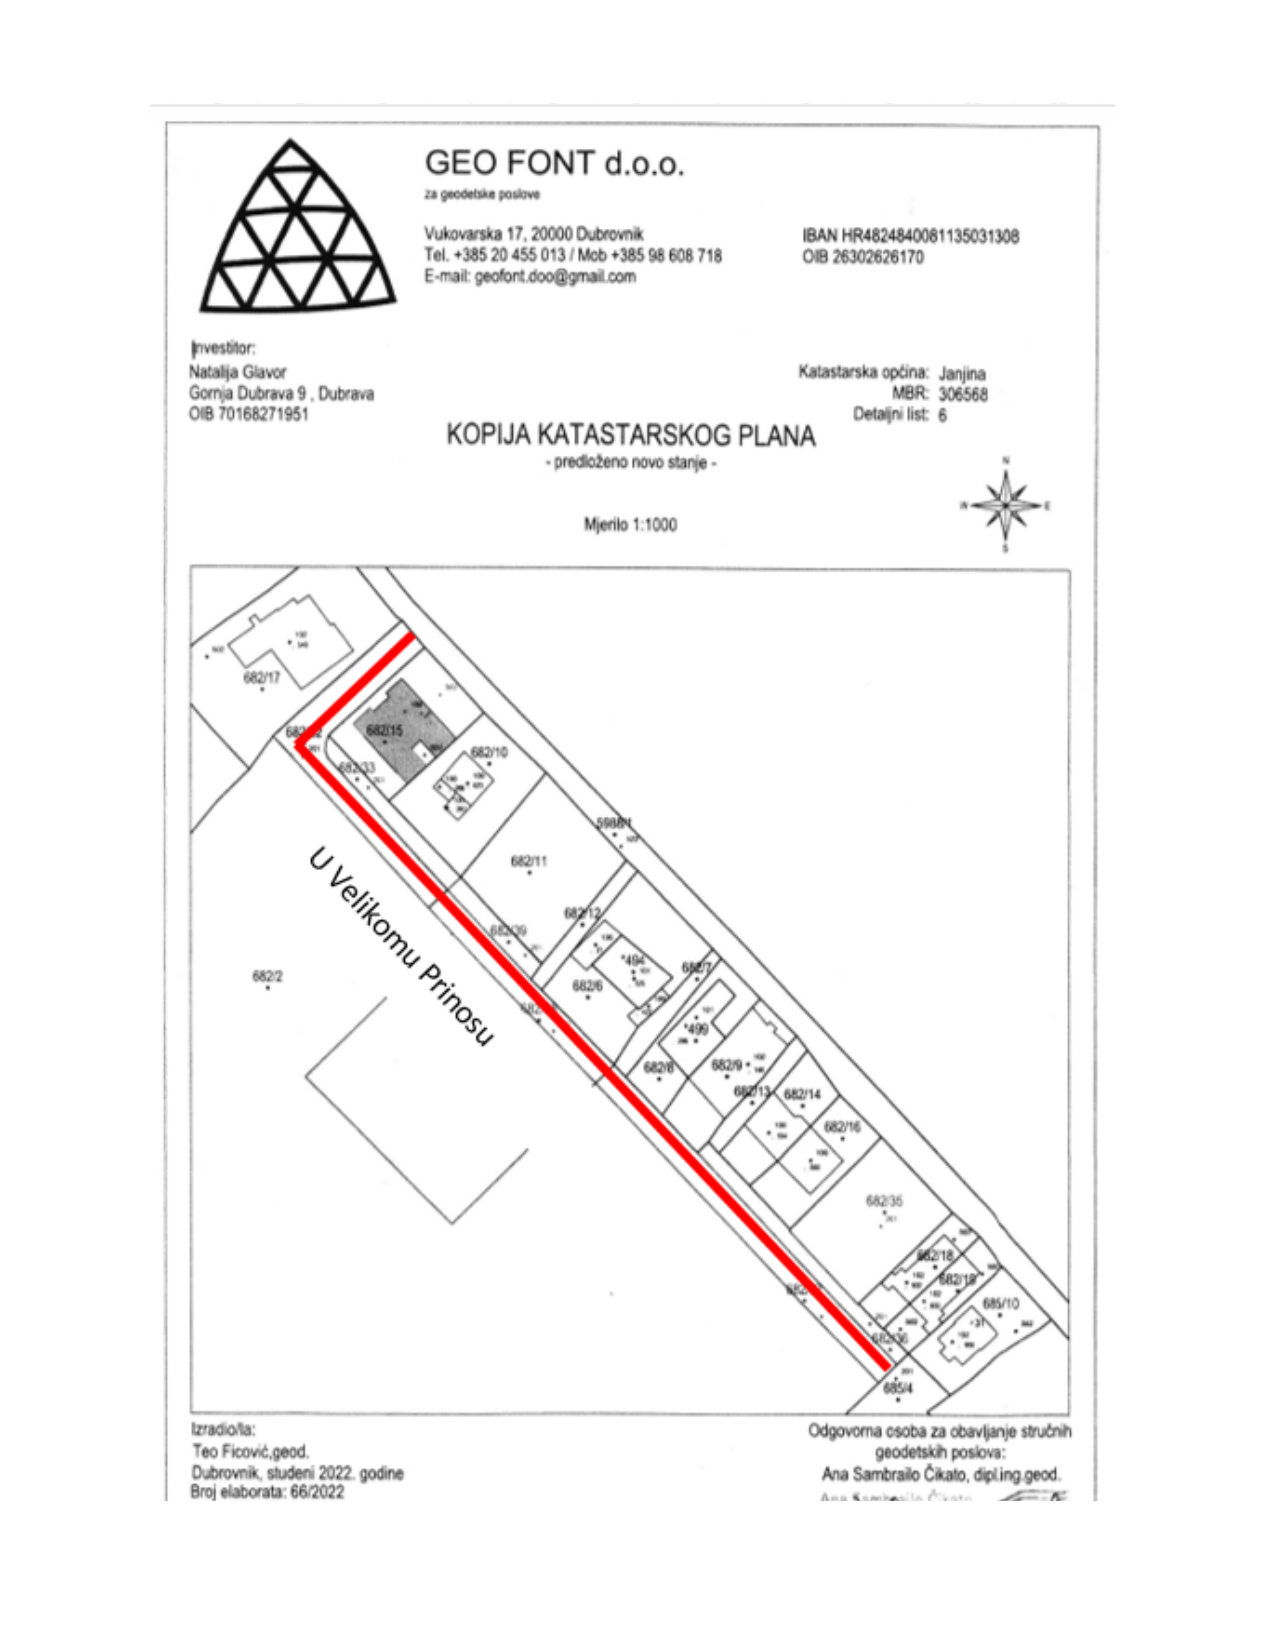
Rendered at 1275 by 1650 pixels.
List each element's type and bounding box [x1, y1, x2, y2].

picture [150, 103, 1116, 1501]
